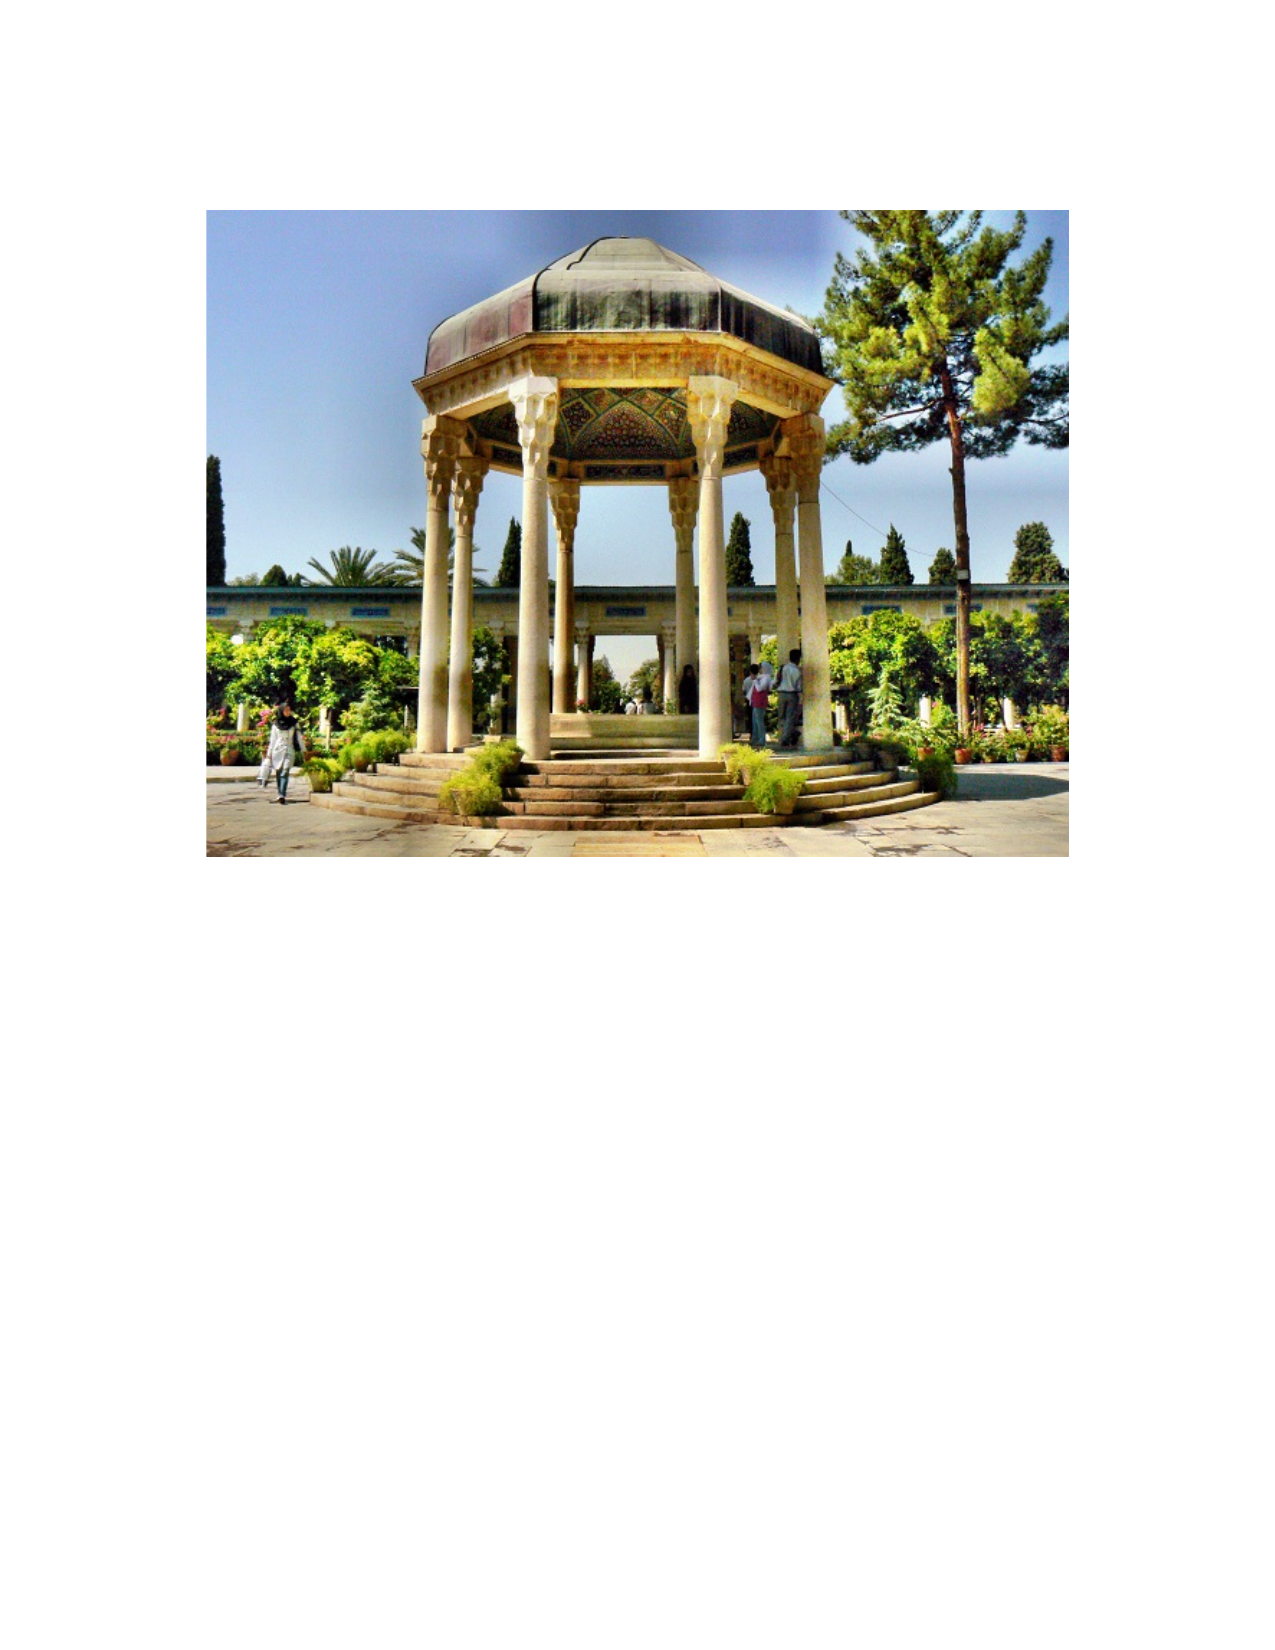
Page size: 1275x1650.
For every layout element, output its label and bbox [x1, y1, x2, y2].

picture [206, 210, 1069, 857]
